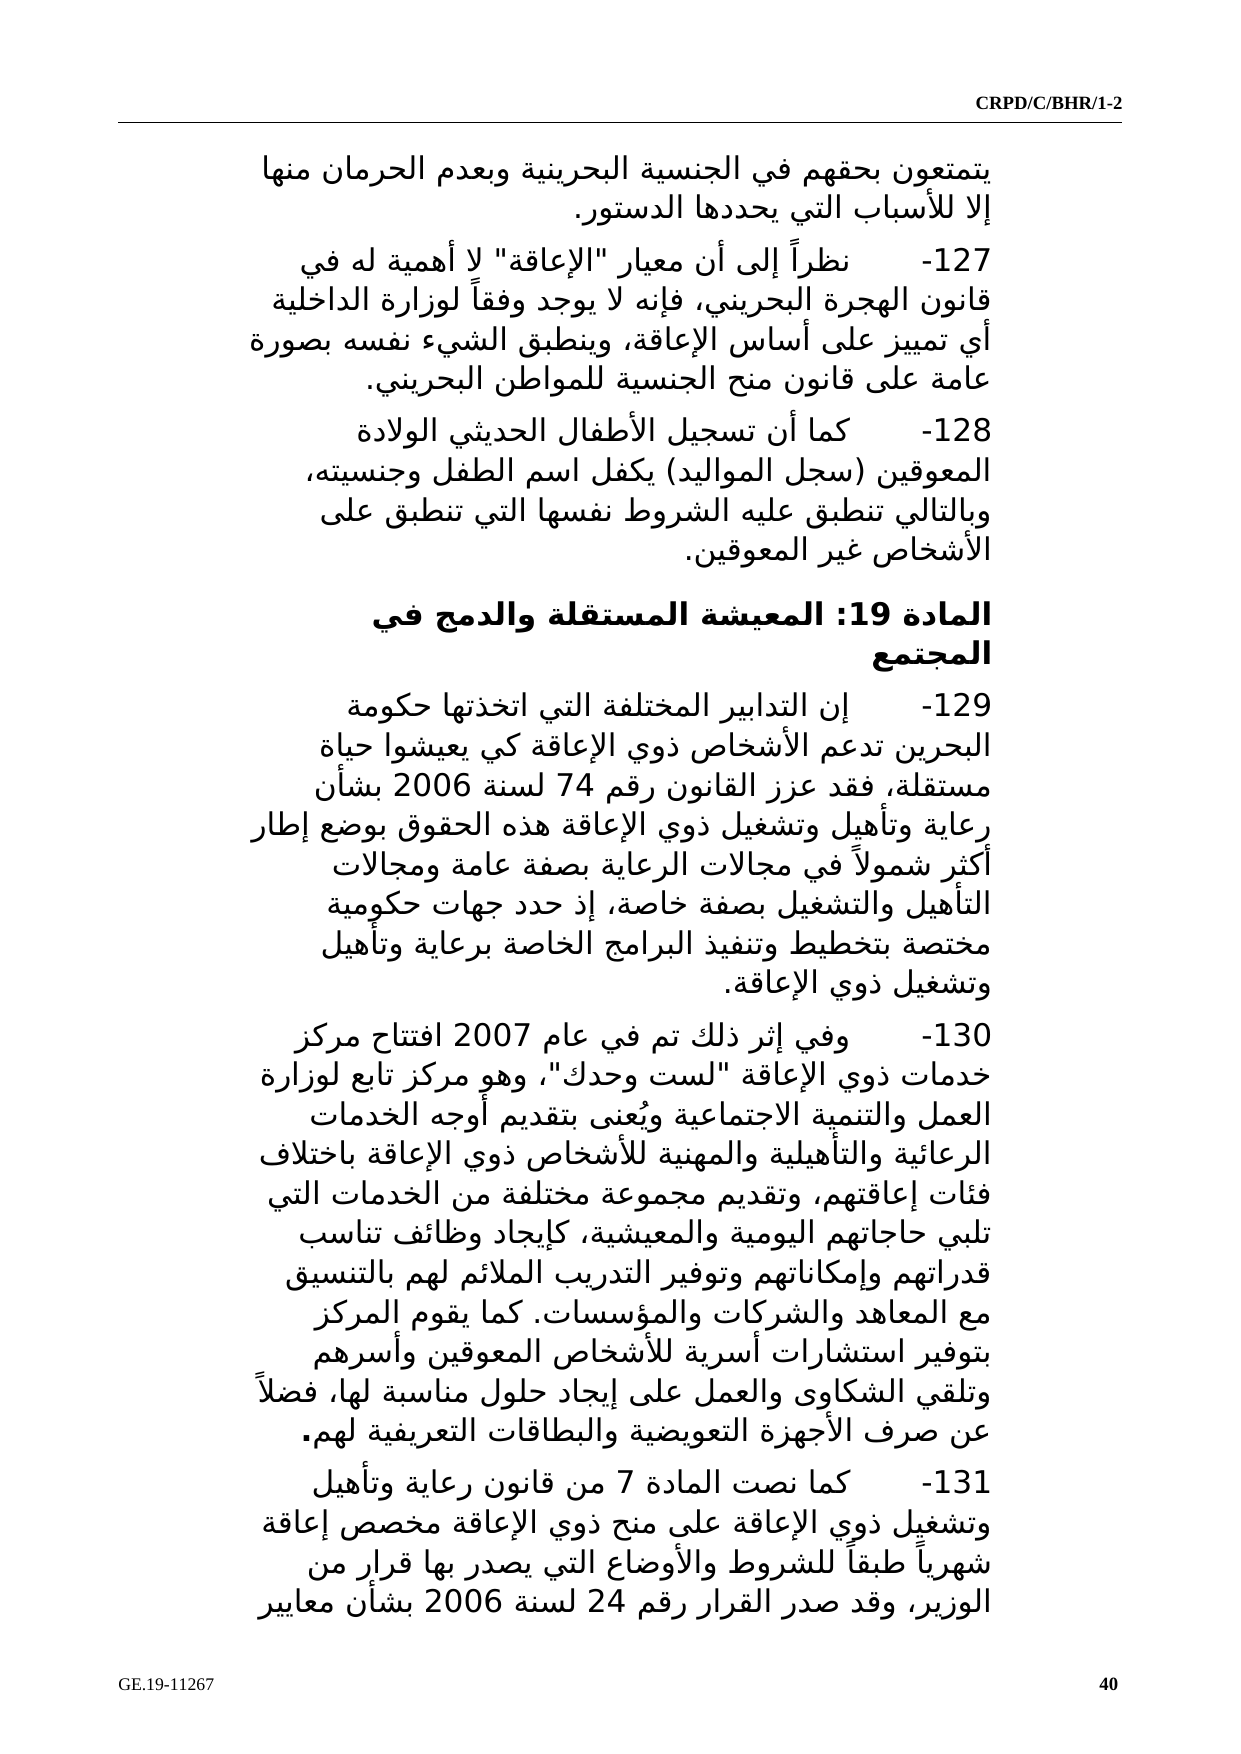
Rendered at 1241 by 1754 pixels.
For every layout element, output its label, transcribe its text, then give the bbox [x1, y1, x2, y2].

text المادة 19: المعيشة المستقلة والدمج في المجتمع [248, 593, 1122, 673]
text 129- إن التدابير المختلفة التي اتخذتها حكومة البحرين تدعم الأشخاص ذوي الإعاقة كي يعيشوا حياة مستقلة، فقد عزز القانون رقم 74 لسنة 2006 بشأن رعاية وتأهيل وتشغيل ذوي الإعاقة هذه الحقوق بوضع إطار أكثر شمولاً في مجالات الرعاية بصفة عامة ومجالات التأهيل والتشغيل بصفة خاصة، إذ حدد جهات حكومية مختصة بتخطيط وتنفيذ البرامج الخاصة برعاية وتأهيل وتشغيل ذوي الإعاقة. [248, 685, 992, 1002]
text 127- نظراً إلى أن معيار "الإعاقة" لا أهمية له في قانون الهجرة البحريني، فإنه لا يوجد وفقاً لوزارة الداخلية أي تمييز على أساس الإعاقة، وينطبق الشيء نفسه بصورة عامة على قانون منح الجنسية للمواطن البحريني. [248, 239, 992, 398]
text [248, 1462, 992, 1621]
text 128- كما أن تسجيل الأطفال الحديثي الولادة المعوقين (سجل المواليد) يكفل اسم الطفل وجنسيته، وبالتالي تنطبق عليه الشروط نفسها التي تنطبق على الأشخاص غير المعوقين. [248, 410, 992, 568]
text 130- وفي إثر ذلك تم في عام 2007 افتتاح مركز خدمات ذوي الإعاقة "لست وحدك"، وهو مركز تابع لوزارة العمل والتنمية الاجتماعية ويُعنى بتقديم أوجه الخدمات الرعائية والتأهيلية والمهنية للأشخاص ذوي الإعاقة باختلاف فئات إعاقتهم، وتقديم مجموعة مختلفة من الخدمات التي تلبي حاجاتهم اليومية والمعيشية، كإيجاد وظائف تناسب قدراتهم وإمكاناتهم وتوفير التدريب الملائم لهم بالتنسيق مع المعاهد والشركات والمؤسسات. كما يقوم المركز بتوفير استشارات أسرية للأشخاص المعوقين وأسرهم وتلقي الشكاوى والعمل على إيجاد حلول مناسبة لها، فضلاً عن صرف الأجهزة التعويضية والبطاقات التعريفية لهم. [248, 1014, 992, 1450]
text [248, 148, 992, 227]
